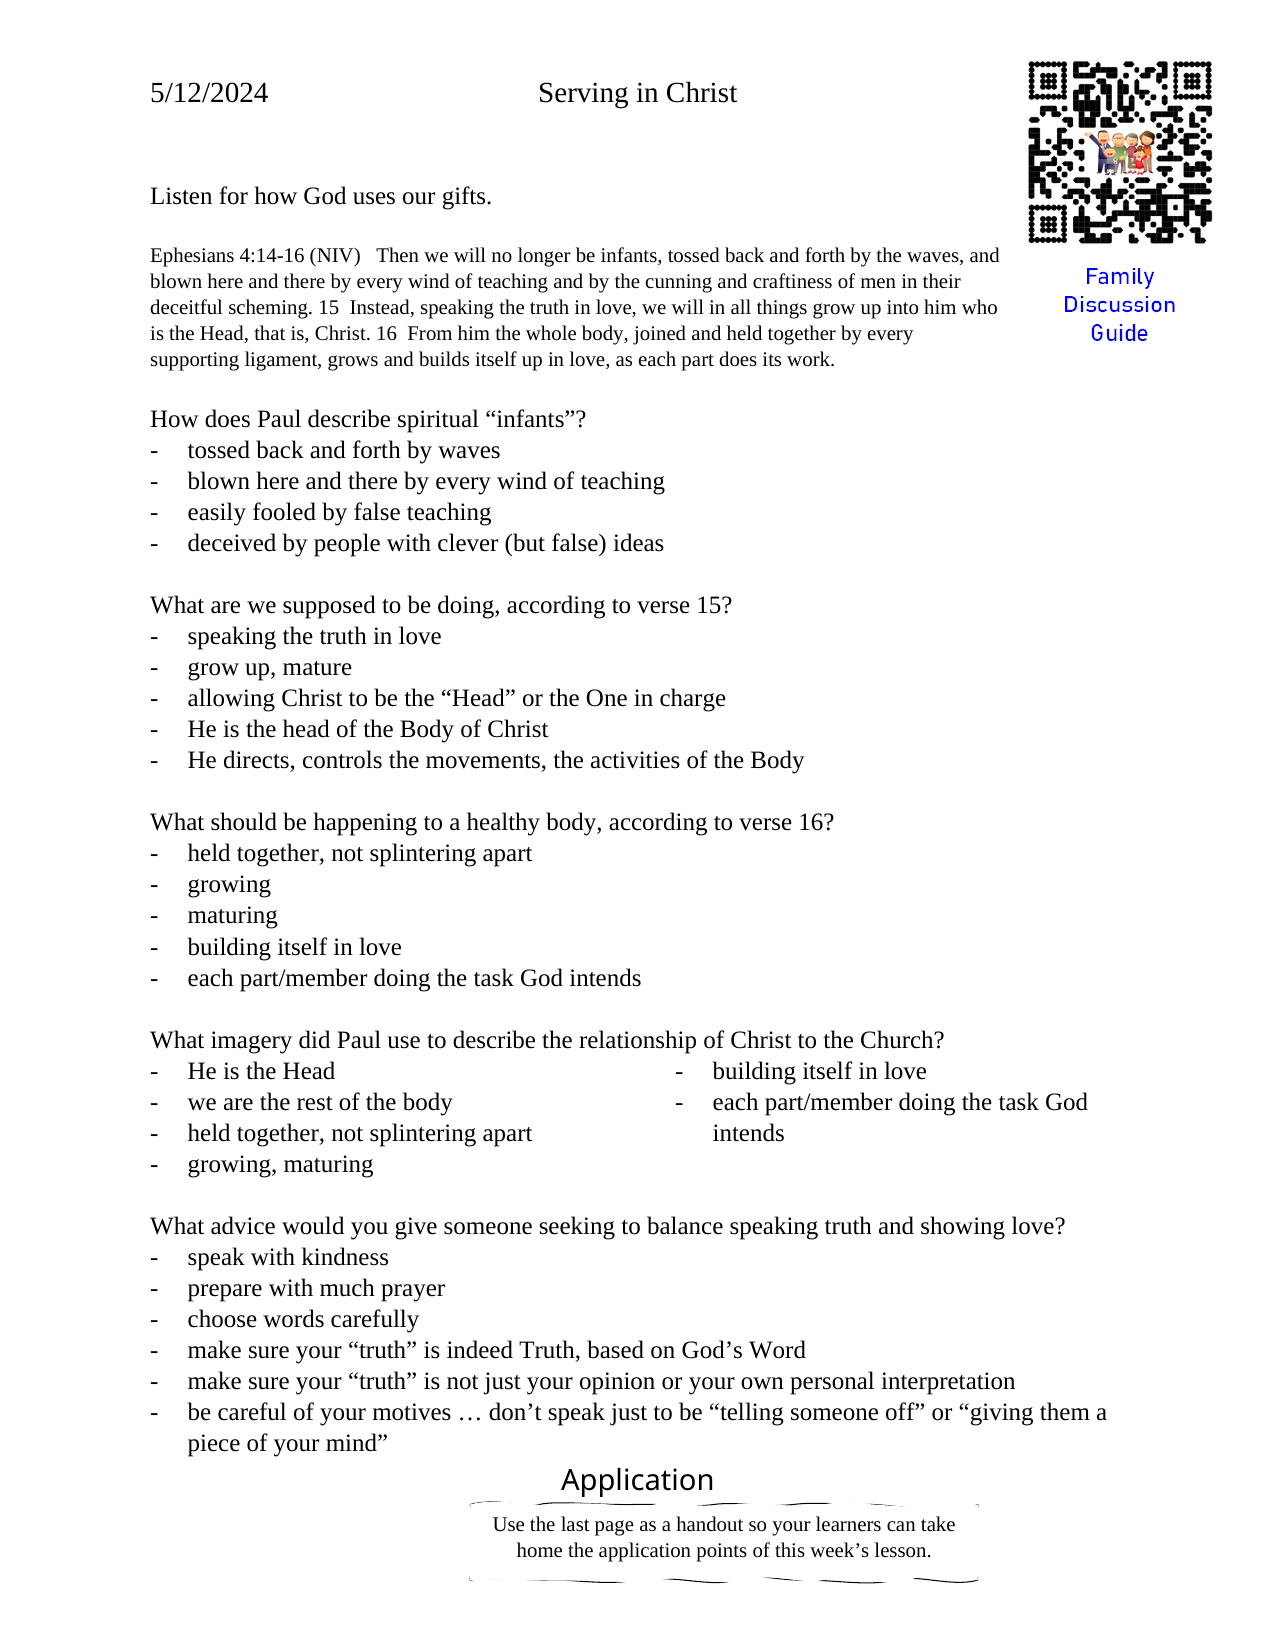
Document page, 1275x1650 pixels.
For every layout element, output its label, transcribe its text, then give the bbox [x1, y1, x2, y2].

text What imagery did Paul use to describe the relationship of Christ to the Church? [150, 1025, 1125, 1053]
list prepare with much prayer [150, 1273, 1125, 1302]
text What are we supposed to be doing, according to verse 15? [150, 590, 1125, 619]
list choose words carefully [150, 1304, 1125, 1333]
list easily fooled by false teaching [150, 497, 1125, 526]
list each part/member doing the task God intends [675, 1087, 1125, 1147]
list make sure your “truth” is indeed Truth, based on God’s Word [150, 1335, 1125, 1364]
list allowing Christ to be the “Head” or the One in charge [150, 683, 1125, 712]
list each part/member doing the task God intends [150, 963, 1125, 991]
list tossed back and forth by waves [150, 435, 1125, 464]
list He directs, controls the movements, the activities of the Body [150, 745, 1125, 774]
list be careful of your motives … don’t speak just to be “telling someone off” or “giving them a piece of your mind” [150, 1397, 1125, 1457]
list blown here and there by every wind of teaching [150, 466, 1125, 495]
list grow up, mature [150, 652, 1125, 681]
picture [1021, 56, 1215, 342]
list held together, not splintering apart [150, 1118, 600, 1147]
list we are the rest of the body [150, 1087, 600, 1116]
text Ephesians 4:14-16 (NIV) Then we will no longer be infants, tossed back and forth by the waves, and blown here and there by every wind of teaching and by the cunning and craftiness of men in their deceitful scheming. 15 Instead, speaking the truth in love, we will in all things grow up into him who is the Head, that is, Christ. 16 From him the whole body, joined and held together by every supporting ligament, grows and builds itself up in love, as each part does its work. [150, 243, 1125, 371]
text Listen for how God uses our gifts. [150, 181, 1021, 210]
text Application [150, 1459, 1125, 1499]
list deceived by people with clever (but false) ideas [150, 528, 1125, 557]
list building itself in love [675, 1056, 1125, 1084]
list growing [150, 869, 1125, 898]
list speak with kindness [150, 1242, 1125, 1271]
list He is the head of the Body of Christ [150, 714, 1125, 743]
list held together, not splintering apart [150, 838, 1125, 867]
list maturing [150, 901, 1125, 929]
list He is the Head [150, 1056, 600, 1084]
text How does Paul describe spiritual “infants”? [150, 404, 1125, 433]
text What should be happening to a healthy body, according to verse 16? [150, 807, 1125, 836]
list growing, maturing [150, 1149, 600, 1178]
list make sure your “truth” is not just your opinion or your own personal interpretation [150, 1366, 1125, 1395]
list speaking the truth in love [150, 621, 1125, 650]
list building itself in love [150, 932, 1125, 960]
text What advice would you give someone seeking to balance speaking truth and showing love? [150, 1211, 1125, 1240]
